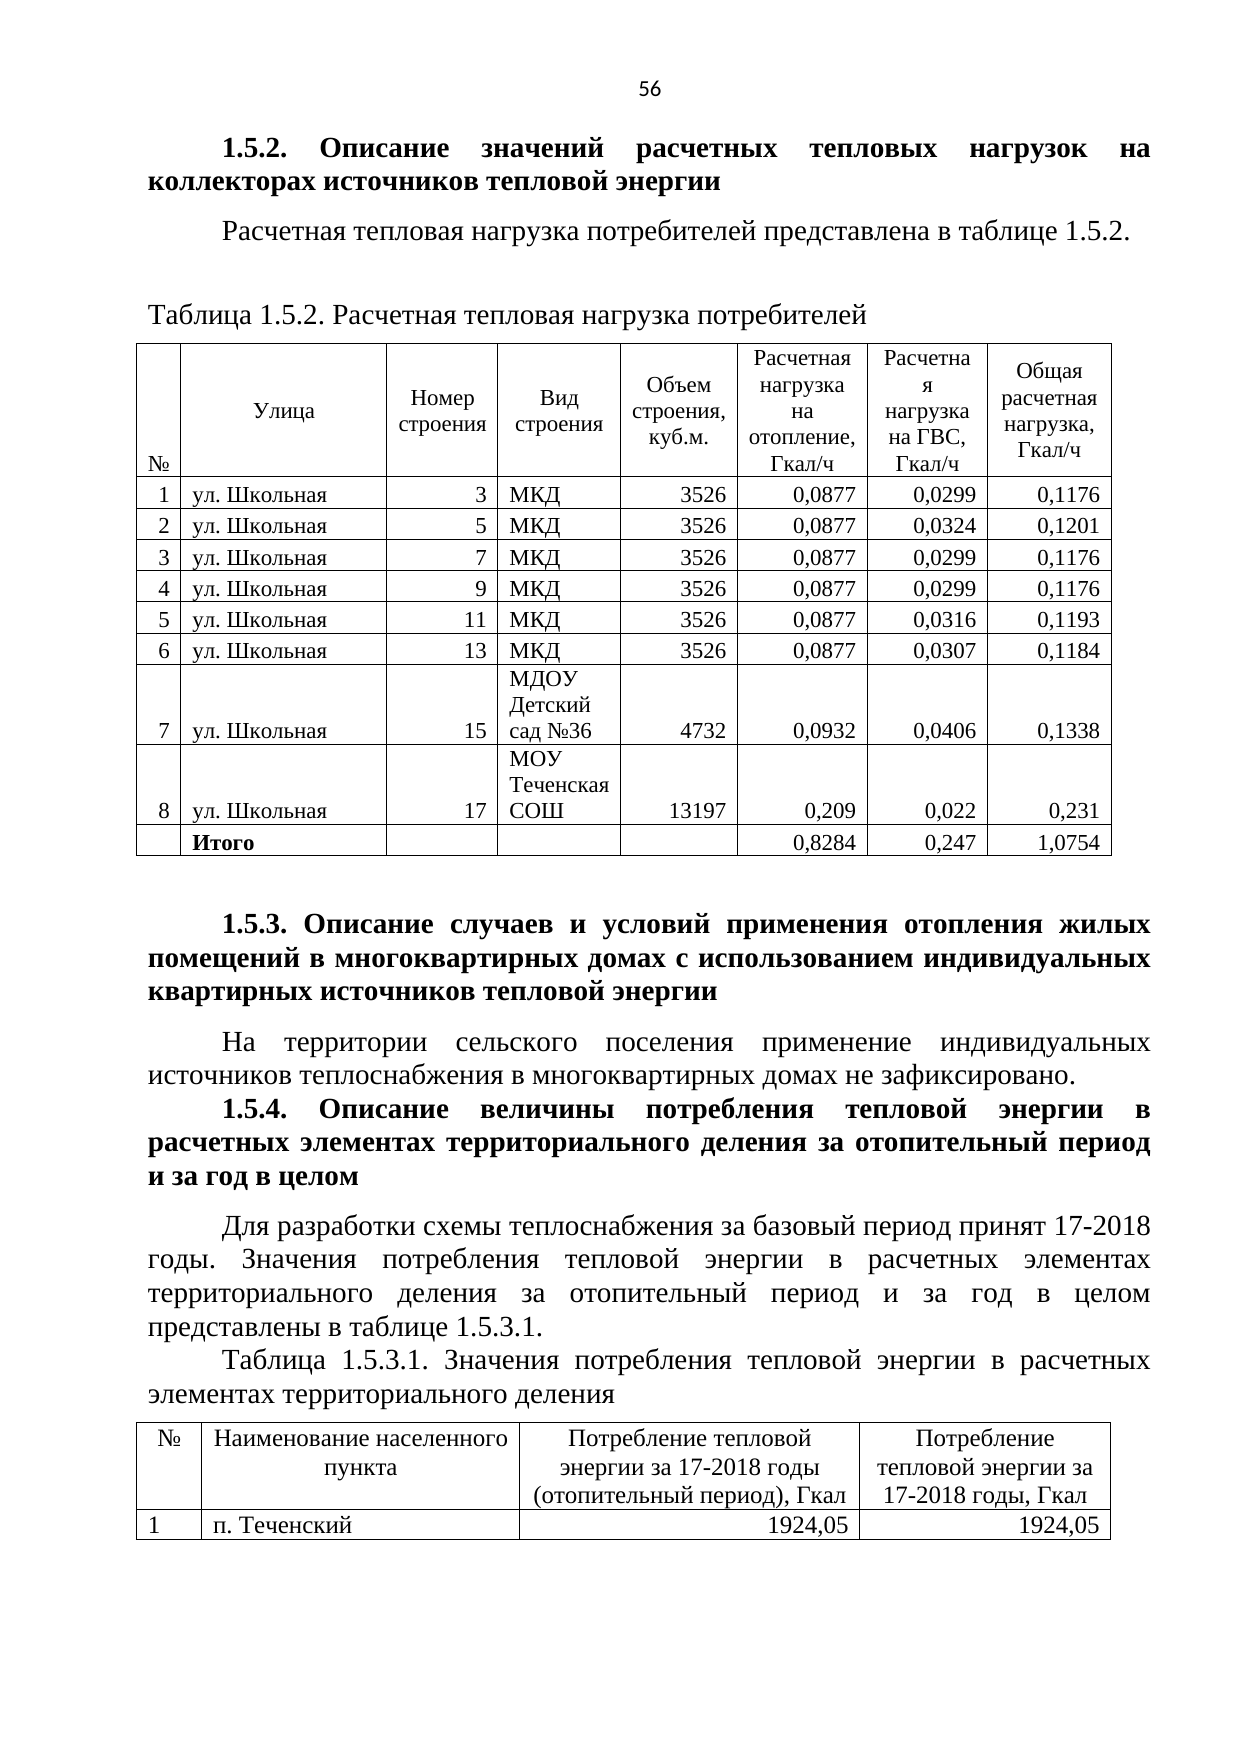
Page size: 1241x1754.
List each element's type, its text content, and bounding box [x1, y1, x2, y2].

table_cell 6 [137, 634, 180, 664]
table_cell 0,1184 [988, 634, 1111, 664]
table_cell 0,1176 [988, 540, 1111, 570]
table_cell 0,1176 [988, 571, 1111, 601]
table_cell п. Теченский [202, 1510, 519, 1539]
table_cell 0,022 [868, 745, 987, 824]
table_cell 3 [387, 477, 497, 507]
table_cell МДОУ Детский сад №36 [498, 665, 620, 744]
table_cell 0,0324 [868, 509, 987, 539]
text На территории сельского поселения применение индивидуальных источников теплоснабжения в многоквартирных домах не зафиксировано. [148, 1024, 1152, 1091]
table_cell 17 [387, 745, 497, 824]
table_cell 9 [387, 571, 497, 601]
table_cell 7 [387, 540, 497, 570]
table_cell 11 [387, 602, 497, 632]
table_cell 15 [387, 665, 497, 744]
table_cell 3526 [621, 540, 737, 570]
table_header Общая расчетная нагрузка, Гкал/ч [988, 344, 1111, 476]
text 1.5.2. Описание значений расчетных тепловых нагрузок на коллекторах источников тепловой энергии [148, 130, 1152, 197]
table_cell 3526 [621, 634, 737, 664]
table_cell 0,0932 [738, 665, 867, 744]
table_header № [137, 344, 180, 476]
table_cell 5 [387, 509, 497, 539]
table_header № [137, 1423, 201, 1509]
table_cell 3526 [621, 509, 737, 539]
table_header Потребление тепловой энергии за 17-2018 годы (отопительный период), Гкал [520, 1423, 859, 1509]
table_cell 0,0406 [868, 665, 987, 744]
table_cell [137, 825, 180, 855]
table_cell 0,0307 [868, 634, 987, 664]
text Таблица 1.5.2. Расчетная тепловая нагрузка потребителей [148, 297, 1152, 331]
table_header Потребление тепловой энергии за 17-2018 годы, Гкал [860, 1423, 1110, 1509]
table_cell 8 [137, 745, 180, 824]
table_cell 4 [137, 571, 180, 601]
table_cell 0,0877 [738, 477, 867, 507]
table_cell 0,8284 [738, 825, 867, 855]
table_cell ул. Школьная [181, 477, 386, 507]
table_cell [498, 825, 620, 855]
table_cell ул. Школьная [181, 540, 386, 570]
table_cell 1 [137, 1510, 201, 1539]
table_header Наименование населенного пункта [202, 1423, 519, 1509]
table_cell 0,1338 [988, 665, 1111, 744]
table_cell 3526 [621, 602, 737, 632]
table_cell 1924,05 [520, 1510, 859, 1539]
table_cell 3526 [621, 477, 737, 507]
table_cell 2 [137, 509, 180, 539]
table_cell Итого [181, 825, 386, 855]
table_cell 0,0877 [738, 602, 867, 632]
table_cell 1924,05 [860, 1510, 1110, 1539]
table_cell МКД [498, 571, 620, 601]
table_cell 0,0299 [868, 571, 987, 601]
text 1.5.3. Описание случаев и условий применения отопления жилых помещений в многоквартирных домах с использованием индивидуальных квартирных источников тепловой энергии [148, 906, 1152, 1007]
table_cell 1,0754 [988, 825, 1111, 855]
table_cell 3526 [621, 571, 737, 601]
table_cell ул. Школьная [181, 571, 386, 601]
text Для разработки схемы теплоснабжения за базовый период принят 17-2018 годы. Значения потребления тепловой энергии в расчетных элементах территориального деления за отопительный период и за год в целом представлены в таблице 1.5.3.1. [148, 1208, 1152, 1342]
table_cell 13197 [621, 745, 737, 824]
table_cell ул. Школьная [181, 634, 386, 664]
table_header Расчетная нагрузка на ГВС, Гкал/ч [868, 344, 987, 476]
table_cell 0,0877 [738, 571, 867, 601]
table_cell ул. Школьная [181, 665, 386, 744]
table_header Улица [181, 344, 386, 476]
table_cell 0,0877 [738, 540, 867, 570]
table_header Объем строения, куб.м. [621, 344, 737, 476]
table_cell МКД [498, 602, 620, 632]
table_cell 0,0316 [868, 602, 987, 632]
text 1.5.4. Описание величины потребления тепловой энергии в расчетных элементах территориального деления за отопительный период и за год в целом [148, 1091, 1152, 1191]
table_cell МКД [498, 540, 620, 570]
text Таблица 1.5.3.1. Значения потребления тепловой энергии в расчетных элементах территориального деления [148, 1342, 1152, 1409]
table_header Расчетная нагрузка на отопление, Гкал/ч [738, 344, 867, 476]
table_cell ул. Школьная [181, 745, 386, 824]
table_cell МОУ Теченская СОШ [498, 745, 620, 824]
table_cell 0,1176 [988, 477, 1111, 507]
table_cell 7 [137, 665, 180, 744]
table_cell МКД [498, 477, 620, 507]
table_cell 0,247 [868, 825, 987, 855]
table_cell 0,0877 [738, 509, 867, 539]
table_cell 0,0299 [868, 477, 987, 507]
table_cell 4732 [621, 665, 737, 744]
table_cell 0,1201 [988, 509, 1111, 539]
table_cell 0,209 [738, 745, 867, 824]
table_cell 13 [387, 634, 497, 664]
table_cell ул. Школьная [181, 509, 386, 539]
table_header Номер строения [387, 344, 497, 476]
table_cell МКД [498, 509, 620, 539]
table_cell 3 [137, 540, 180, 570]
table_cell [387, 825, 497, 855]
table_cell 0,0299 [868, 540, 987, 570]
table_cell 5 [137, 602, 180, 632]
text Расчетная тепловая нагрузка потребителей представлена в таблице 1.5.2. [148, 213, 1152, 247]
table_cell ул. Школьная [181, 602, 386, 632]
table_cell 1 [137, 477, 180, 507]
table_cell 0,1193 [988, 602, 1111, 632]
table_header Вид строения [498, 344, 620, 476]
table_cell 0,231 [988, 745, 1111, 824]
table_cell 0,0877 [738, 634, 867, 664]
table_cell [621, 825, 737, 855]
table_cell МКД [498, 634, 620, 664]
